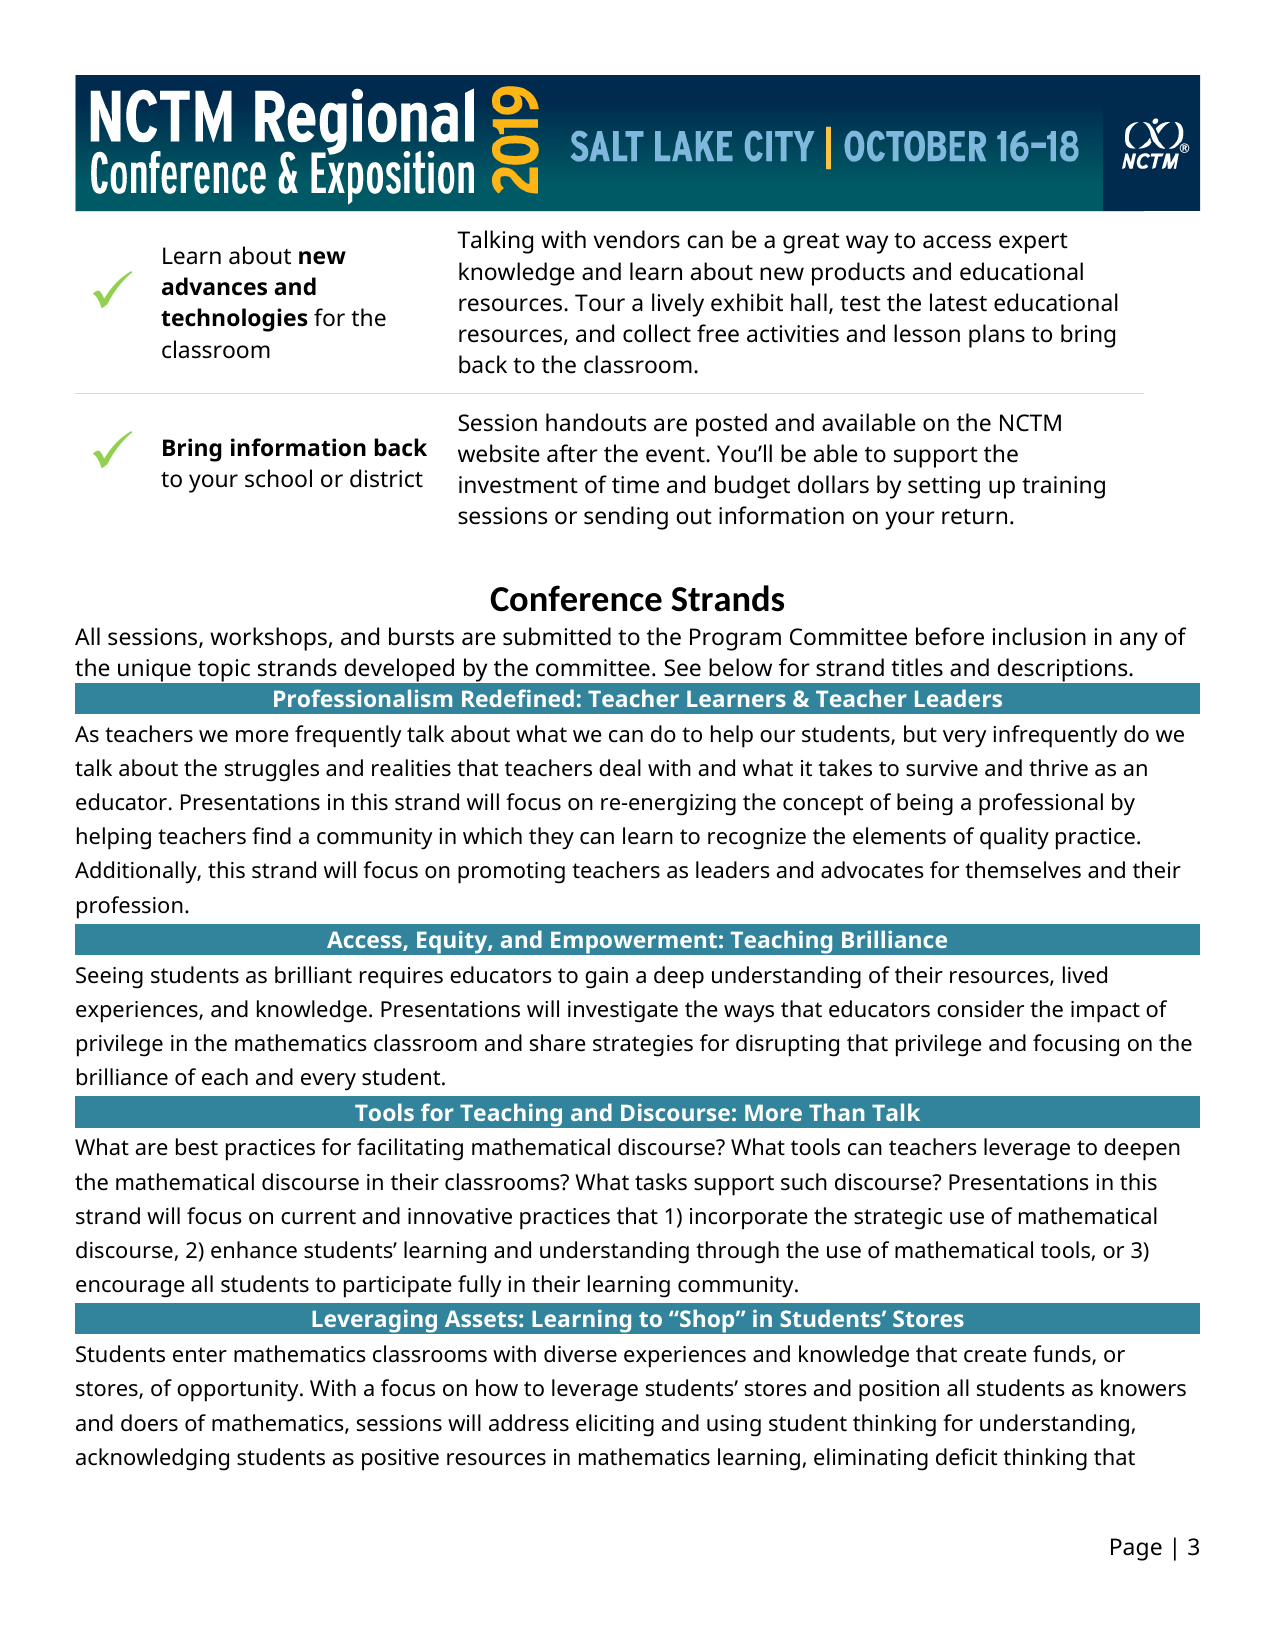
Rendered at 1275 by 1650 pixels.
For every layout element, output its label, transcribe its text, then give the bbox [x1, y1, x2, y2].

text As teachers we more frequently talk about what we can do to help our students, but very infrequently do we talk about the struggles and realities that teachers deal with and what it takes to survive and thrive as an educator. Presentations in this strand will focus on re-energizing the concept of being a professional by helping teachers find a community in which they can learn to recognize the elements of quality practice. Additionally, this strand will focus on promoting teachers as leaders and advocates for themselves and their profession. [75, 719, 1200, 919]
table_cell [75, 212, 149, 393]
table_cell Bring information back to your school or district [150, 394, 457, 531]
text Seeing students as brilliant requires educators to gain a deep understanding of their resources, lived experiences, and knowledge. Presentations will investigate the ways that educators consider the impact of privilege in the mathematics classroom and share strategies for disrupting that privilege and focusing on the brilliance of each and every student. [75, 960, 1200, 1092]
text Access, Equity, and Empowerment: Teaching Brilliance [75, 924, 1200, 955]
text Professionalism Redefined: Teacher Learners & Teacher Leaders [75, 683, 1200, 714]
table_cell Learn about new advances and technologies for the classroom [150, 212, 457, 393]
table_cell [75, 394, 149, 531]
table_cell Session handouts are posted and available on the NCTM website after the event. You’ll be able to support the investment of time and budget dollars by setting up training sessions or sending out information on your return. [457, 394, 1144, 531]
table_cell Talking with vendors can be a great way to access expert knowledge and learn about new products and educational resources. Tour a lively exhibit hall, test the latest educational resources, and collect free activities and lesson plans to bring back to the classroom. [457, 212, 1144, 393]
text What are best practices for facilitating mathematical discourse? What tools can teachers leverage to deepen the mathematical discourse in their classrooms? What tasks support such discourse? Presentations in this strand will focus on current and innovative practices that 1) incorporate the strategic use of mathematical discourse, 2) enhance students’ learning and understanding through the use of mathematical tools, or 3) encourage all students to participate fully in their learning community. [75, 1132, 1200, 1299]
text Leveraging Assets: Learning to “Shop” in Students’ Stores [75, 1303, 1200, 1334]
picture [75, 75, 1200, 211]
text All sessions, workshops, and bursts are submitted to the Program Committee before inclusion in any of the unique topic strands developed by the committee. See below for strand titles and descriptions. [75, 620, 1200, 683]
text Conference Strands [75, 576, 1200, 620]
picture [1032, 143, 1045, 147]
text Tools for Teaching and Discourse: More Than Talk [75, 1096, 1200, 1128]
